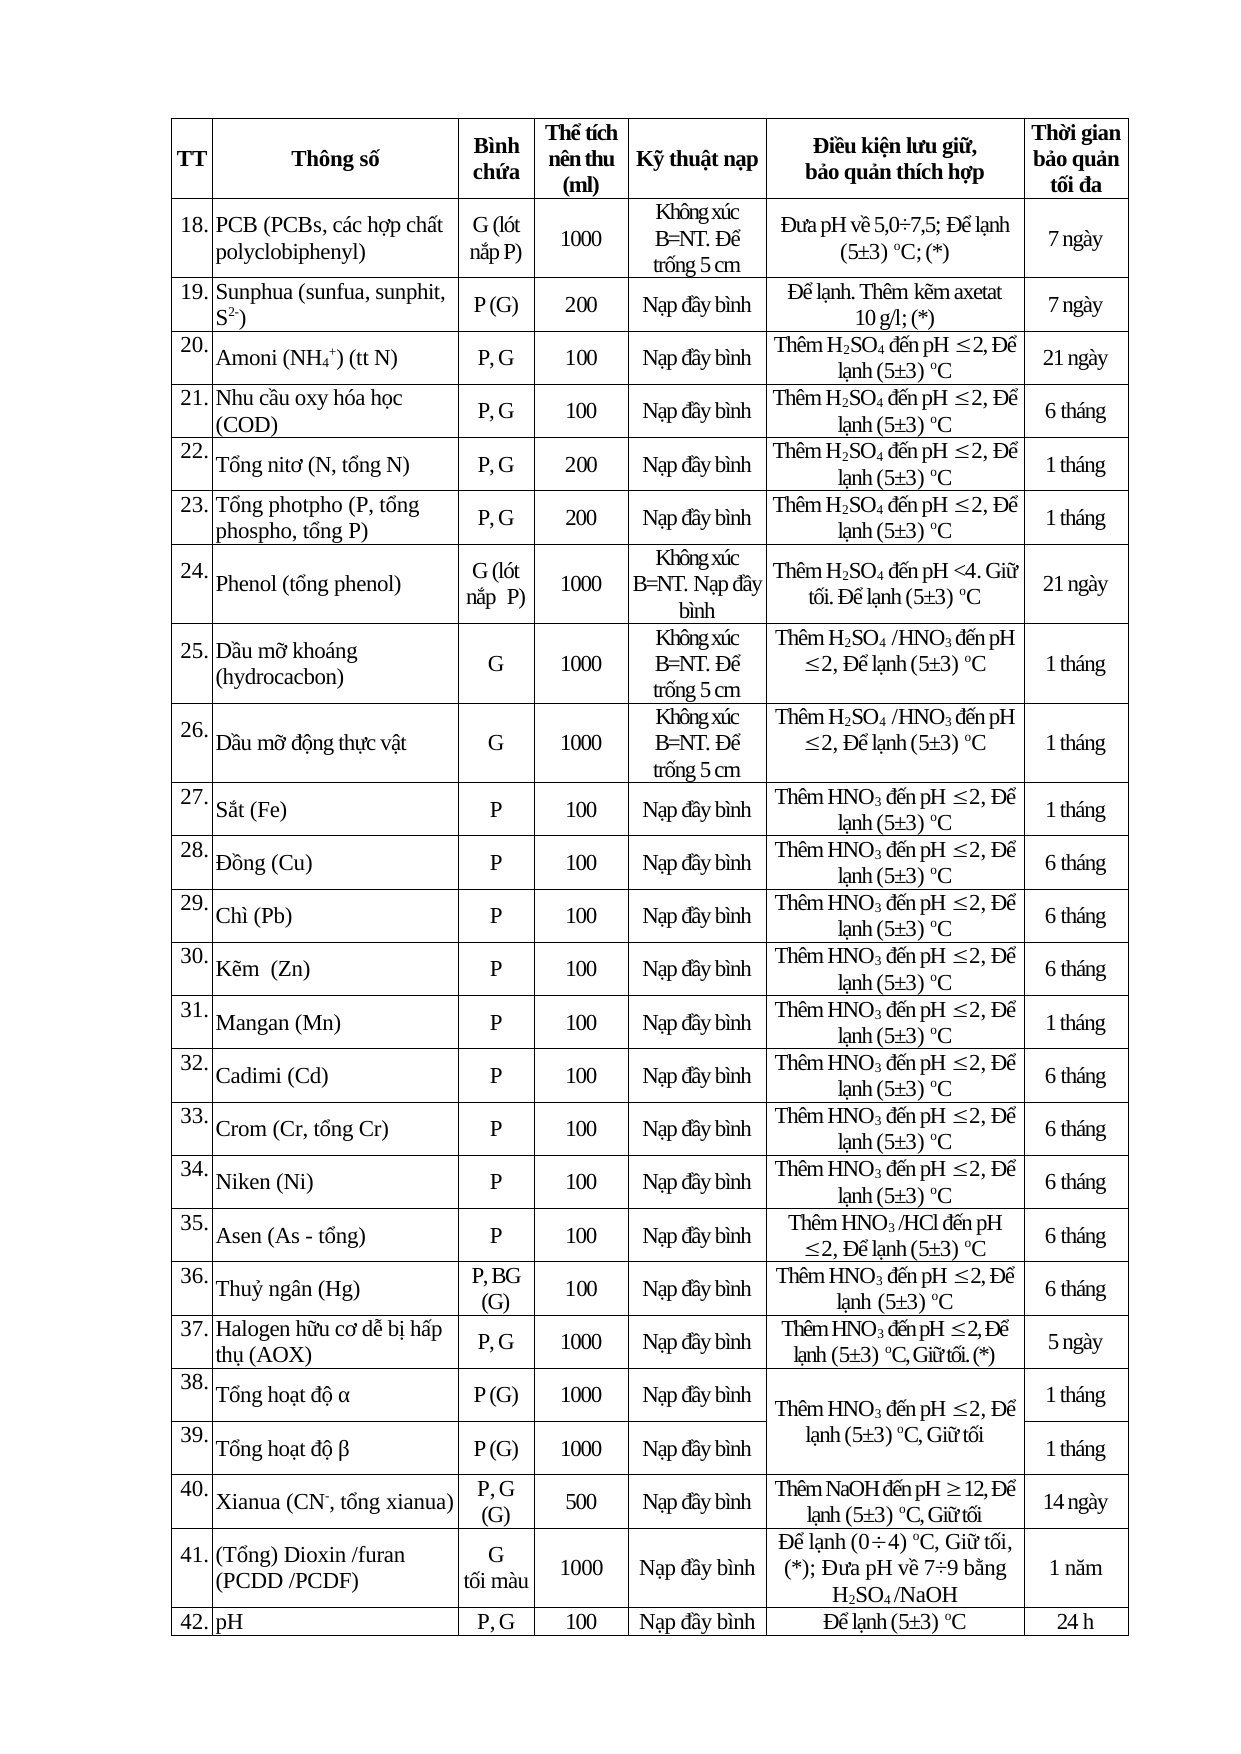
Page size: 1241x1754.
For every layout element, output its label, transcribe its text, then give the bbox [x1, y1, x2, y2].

table_cell [172, 704, 212, 782]
table_cell 200 [535, 278, 628, 331]
table_cell P [459, 943, 534, 995]
table_cell Thêm HNO3 đến pH 2, Để lạnh (5±3) oC [767, 890, 1024, 942]
table_cell Thêm H2SO4 /HNO3 đến pH 2, Để lạnh (5±3) oC [767, 624, 1024, 703]
table_cell 1 tháng [1025, 1422, 1128, 1474]
table_cell 1000 [535, 1422, 628, 1474]
table_cell [172, 836, 212, 889]
table_cell 100 [535, 1209, 628, 1261]
table_cell [172, 996, 212, 1048]
table_cell P, G [459, 491, 534, 543]
table_cell 1000 [535, 545, 628, 623]
table_cell [172, 1608, 212, 1635]
table_cell P, BG (G) [459, 1262, 534, 1314]
table_cell 6 tháng [1025, 1156, 1128, 1208]
table_cell Nạp đầy bình [629, 1209, 766, 1261]
table_cell Nạp đầy bình [629, 890, 766, 942]
table_cell [172, 1156, 212, 1208]
table_cell P, G [459, 332, 534, 384]
table_cell Đồng (Cu) [213, 836, 458, 889]
table_cell [172, 1529, 212, 1607]
table_cell 100 [535, 836, 628, 889]
table_cell P [459, 1049, 534, 1102]
table_cell 1 tháng [1025, 783, 1128, 835]
table_cell [172, 1103, 212, 1155]
table_cell 1000 [535, 1369, 628, 1421]
table_cell 7 ngày [1025, 278, 1128, 331]
table_header Điều kiện lưu giữ, bảo quản thích hợp [767, 119, 1024, 198]
table_cell Nạp đầy bình [629, 943, 766, 995]
table_cell Crom (Cr, tổng Cr) [213, 1103, 458, 1155]
table_cell Để lạnh. Thêm kẽm axetat 10 g/l; (*) [767, 278, 1024, 331]
table_cell 1 tháng [1025, 704, 1128, 782]
table_cell P [459, 783, 534, 835]
table_cell Niken (Ni) [213, 1156, 458, 1208]
table_cell [172, 278, 212, 331]
table_cell 1 tháng [1025, 491, 1128, 543]
table_cell [172, 783, 212, 835]
table_cell P [459, 1209, 534, 1261]
table_cell P [459, 996, 534, 1048]
table_cell 6 tháng [1025, 1103, 1128, 1155]
table_cell 1 tháng [1025, 438, 1128, 490]
table_cell Nạp đầy bình [629, 1608, 766, 1635]
table_cell Nạp đầy bình [629, 1369, 766, 1421]
table_cell Tổng hoạt độ β [213, 1422, 458, 1474]
table_cell Thêm HNO3 đến pH 2, Để lạnh (5±3) oC [767, 943, 1024, 995]
table_cell Thêm HNO3 đến pH 2, Để lạnh (5±3) oC, Giữ tối [767, 1369, 1024, 1474]
table_cell Dầu mỡ khoáng (hydrocacbon) [213, 624, 458, 703]
table_cell Thêm HNO3 đến pH 2, Để lạnh (5±3) oC [767, 996, 1024, 1048]
table_cell 1000 [535, 1316, 628, 1368]
table_cell Nạp đầy bình [629, 491, 766, 543]
table_header TT [172, 119, 212, 198]
table_cell Không xúc B=NT. Để trống 5 cm [629, 199, 766, 277]
table_cell Đưa pH về 5,0÷7,5; Để lạnh (5±3) oC; (*) [767, 199, 1024, 277]
table_cell Phenol (tổng phenol) [213, 545, 458, 623]
table_cell 200 [535, 438, 628, 490]
table_cell [172, 1262, 212, 1314]
table_cell P (G) [459, 278, 534, 331]
table_cell Xianua (CN-, tổng xianua) [213, 1475, 458, 1527]
table_cell [172, 438, 212, 490]
table_header Thời gian bảo quản tối đa [1025, 119, 1128, 198]
table_cell [172, 385, 212, 437]
table_cell [172, 1316, 212, 1368]
table_cell [172, 491, 212, 543]
table_cell [172, 1475, 212, 1527]
table_cell 100 [535, 890, 628, 942]
table_cell [172, 1369, 212, 1421]
table_cell 1 năm [1025, 1529, 1128, 1607]
table_cell 6 tháng [1025, 943, 1128, 995]
table_cell 100 [535, 1262, 628, 1314]
table_cell Nạp đầy bình [629, 438, 766, 490]
table_cell Nạp đầy bình [629, 278, 766, 331]
table_cell 5 ngày [1025, 1316, 1128, 1368]
table_cell 100 [535, 1608, 628, 1635]
table_cell 100 [535, 996, 628, 1048]
table_cell Mangan (Mn) [213, 996, 458, 1048]
table_cell Thêm HNO3 đến pH 2, Để lạnh (5±3) oC [767, 1103, 1024, 1155]
table_cell [172, 545, 212, 623]
table_cell Nạp đầy bình [629, 1529, 766, 1607]
table_cell 100 [535, 1156, 628, 1208]
table_cell Nạp đầy bình [629, 1156, 766, 1208]
table_cell Thêm H2SO4 đến pH 2, Để lạnh (5±3) oC [767, 332, 1024, 384]
table_cell [172, 1049, 212, 1102]
table_cell Kẽm (Zn) [213, 943, 458, 995]
table_cell Dầu mỡ động thực vật [213, 704, 458, 782]
table_cell (Tổng) Dioxin /furan (PCDD /PCDF) [213, 1529, 458, 1607]
table_cell Nạp đầy bình [629, 1422, 766, 1474]
table_cell Để lạnh (5±3) oC [767, 1608, 1024, 1635]
table_header Thông số [213, 119, 458, 198]
table_cell 21 ngày [1025, 545, 1128, 623]
table_cell 500 [535, 1475, 628, 1527]
table_cell Không xúc B=NT. Để trống 5 cm [629, 624, 766, 703]
table_cell Thuỷ ngân (Hg) [213, 1262, 458, 1314]
table_cell P [459, 1156, 534, 1208]
table_cell 6 tháng [1025, 836, 1128, 889]
table_header Thể tích nên thu (ml) [535, 119, 628, 198]
table_cell 200 [535, 491, 628, 543]
table_cell Không xúc B=NT. Để trống 5 cm [629, 704, 766, 782]
table_cell 1 tháng [1025, 996, 1128, 1048]
table_cell 6 tháng [1025, 385, 1128, 437]
table_cell 7 ngày [1025, 199, 1128, 277]
table_cell 6 tháng [1025, 1209, 1128, 1261]
table_cell Nạp đầy bình [629, 836, 766, 889]
table_cell G tối màu [459, 1529, 534, 1607]
table_cell Thêm HNO3 đến pH 2, Để lạnh (5±3) oC [767, 1156, 1024, 1208]
table_cell [172, 332, 212, 384]
table_cell P, G (G) [459, 1475, 534, 1527]
table_cell [172, 199, 212, 277]
table_cell 1 tháng [1025, 1369, 1128, 1421]
table_cell 100 [535, 332, 628, 384]
table_cell Nạp đầy bình [629, 1475, 766, 1527]
table_cell Thêm H2SO4 đến pH 2, Để lạnh (5±3) oC [767, 385, 1024, 437]
table_cell 1000 [535, 1529, 628, 1607]
table_cell Thêm HNO3 đến pH 2, Để lạnh (5±3) oC [767, 1049, 1024, 1102]
table_cell P (G) [459, 1422, 534, 1474]
table_cell Thêm H2SO4 đến pH 2, Để lạnh (5±3) oC [767, 438, 1024, 490]
table_cell Nạp đầy bình [629, 1262, 766, 1314]
table_cell Nạp đầy bình [629, 1316, 766, 1368]
table_cell 100 [535, 1049, 628, 1102]
table_cell 100 [535, 1103, 628, 1155]
table_cell Sunphua (sunfua, sunphit, S2-) [213, 278, 458, 331]
table_cell Nạp đầy bình [629, 996, 766, 1048]
table_cell P, G [459, 1608, 534, 1635]
table_cell Thêm HNO3 đến pH 2, Để lạnh (5±3) oC [767, 836, 1024, 889]
table_cell 6 tháng [1025, 1262, 1128, 1314]
table_cell [172, 1209, 212, 1261]
table_cell 14 ngày [1025, 1475, 1128, 1527]
table_cell P [459, 1103, 534, 1155]
table_cell P (G) [459, 1369, 534, 1421]
table_cell 6 tháng [1025, 890, 1128, 942]
table_cell [172, 890, 212, 942]
table_cell Thêm HNO3 đến pH 2, Để lạnh (5±3) oC [767, 1262, 1024, 1314]
table_cell P [459, 836, 534, 889]
table_cell Để lạnh (04) oC, Giữ tối, (*); Đưa pH về 7÷9 bằng H2SO4 /NaOH [767, 1529, 1024, 1607]
table_cell 6 tháng [1025, 1049, 1128, 1102]
table_cell 1000 [535, 624, 628, 703]
table_cell Nạp đầy bình [629, 1103, 766, 1155]
table_cell G (lót nắp P) [459, 545, 534, 623]
table_cell Thêm NaOH đến pH 12, Để lạnh (5±3) oC, Giữ tối [767, 1475, 1024, 1527]
table_cell Thêm HNO3 đến pH 2, Để lạnh (5±3) oC, Giữ tối. (*) [767, 1316, 1024, 1368]
table_cell 1 tháng [1025, 624, 1128, 703]
table_cell Halogen hữu cơ dễ bị hấp thụ (AOX) [213, 1316, 458, 1368]
table_cell 1000 [535, 704, 628, 782]
table_cell P, G [459, 438, 534, 490]
table_cell Amoni (NH4+) (tt N) [213, 332, 458, 384]
table_cell 1000 [535, 199, 628, 277]
table_cell P, G [459, 1316, 534, 1368]
table_cell Asen (As - tổng) [213, 1209, 458, 1261]
table_cell P [459, 890, 534, 942]
table_cell Sắt (Fe) [213, 783, 458, 835]
table_header Kỹ thuật nạp [629, 119, 766, 198]
table_cell 24 h [1025, 1608, 1128, 1635]
table_cell [172, 624, 212, 703]
table_cell Nạp đầy bình [629, 332, 766, 384]
table_cell Nạp đầy bình [629, 385, 766, 437]
table_cell Nạp đầy bình [629, 1049, 766, 1102]
table_cell Thêm HNO3 /HCl đến pH 2, Để lạnh (5±3) oC [767, 1209, 1024, 1261]
table_cell Tổng hoạt độ α [213, 1369, 458, 1421]
table_cell Tổng nitơ (N, tổng N) [213, 438, 458, 490]
table_cell Thêm H2SO4 /HNO3 đến pH 2, Để lạnh (5±3) oC [767, 704, 1024, 782]
table_cell G (lót nắp P) [459, 199, 534, 277]
table_cell Thêm HNO3 đến pH 2, Để lạnh (5±3) oC [767, 783, 1024, 835]
table_cell Thêm H2SO4 đến pH <4. Giữ tối. Để lạnh (5±3) oC [767, 545, 1024, 623]
table_cell Tổng photpho (P, tổng phospho, tổng P) [213, 491, 458, 543]
table_cell [172, 943, 212, 995]
table_cell 21 ngày [1025, 332, 1128, 384]
table_cell Nhu cầu oxy hóa học (COD) [213, 385, 458, 437]
table_cell G [459, 624, 534, 703]
table_cell P, G [459, 385, 534, 437]
table_cell Chì (Pb) [213, 890, 458, 942]
table_cell Nạp đầy bình [629, 783, 766, 835]
table_cell Thêm H2SO4 đến pH 2, Để lạnh (5±3) oC [767, 491, 1024, 543]
table_cell G [459, 704, 534, 782]
table_cell Không xúc B=NT. Nạp đầy bình [629, 545, 766, 623]
table_header Bình chứa [459, 119, 534, 198]
table_cell 100 [535, 783, 628, 835]
table_cell 100 [535, 943, 628, 995]
table_cell pH [213, 1608, 458, 1635]
table_cell PCB (PCBs, các hợp chất polyclobiphenyl) [213, 199, 458, 277]
table_cell 100 [535, 385, 628, 437]
table_cell Cadimi (Cd) [213, 1049, 458, 1102]
table_cell [172, 1422, 212, 1474]
